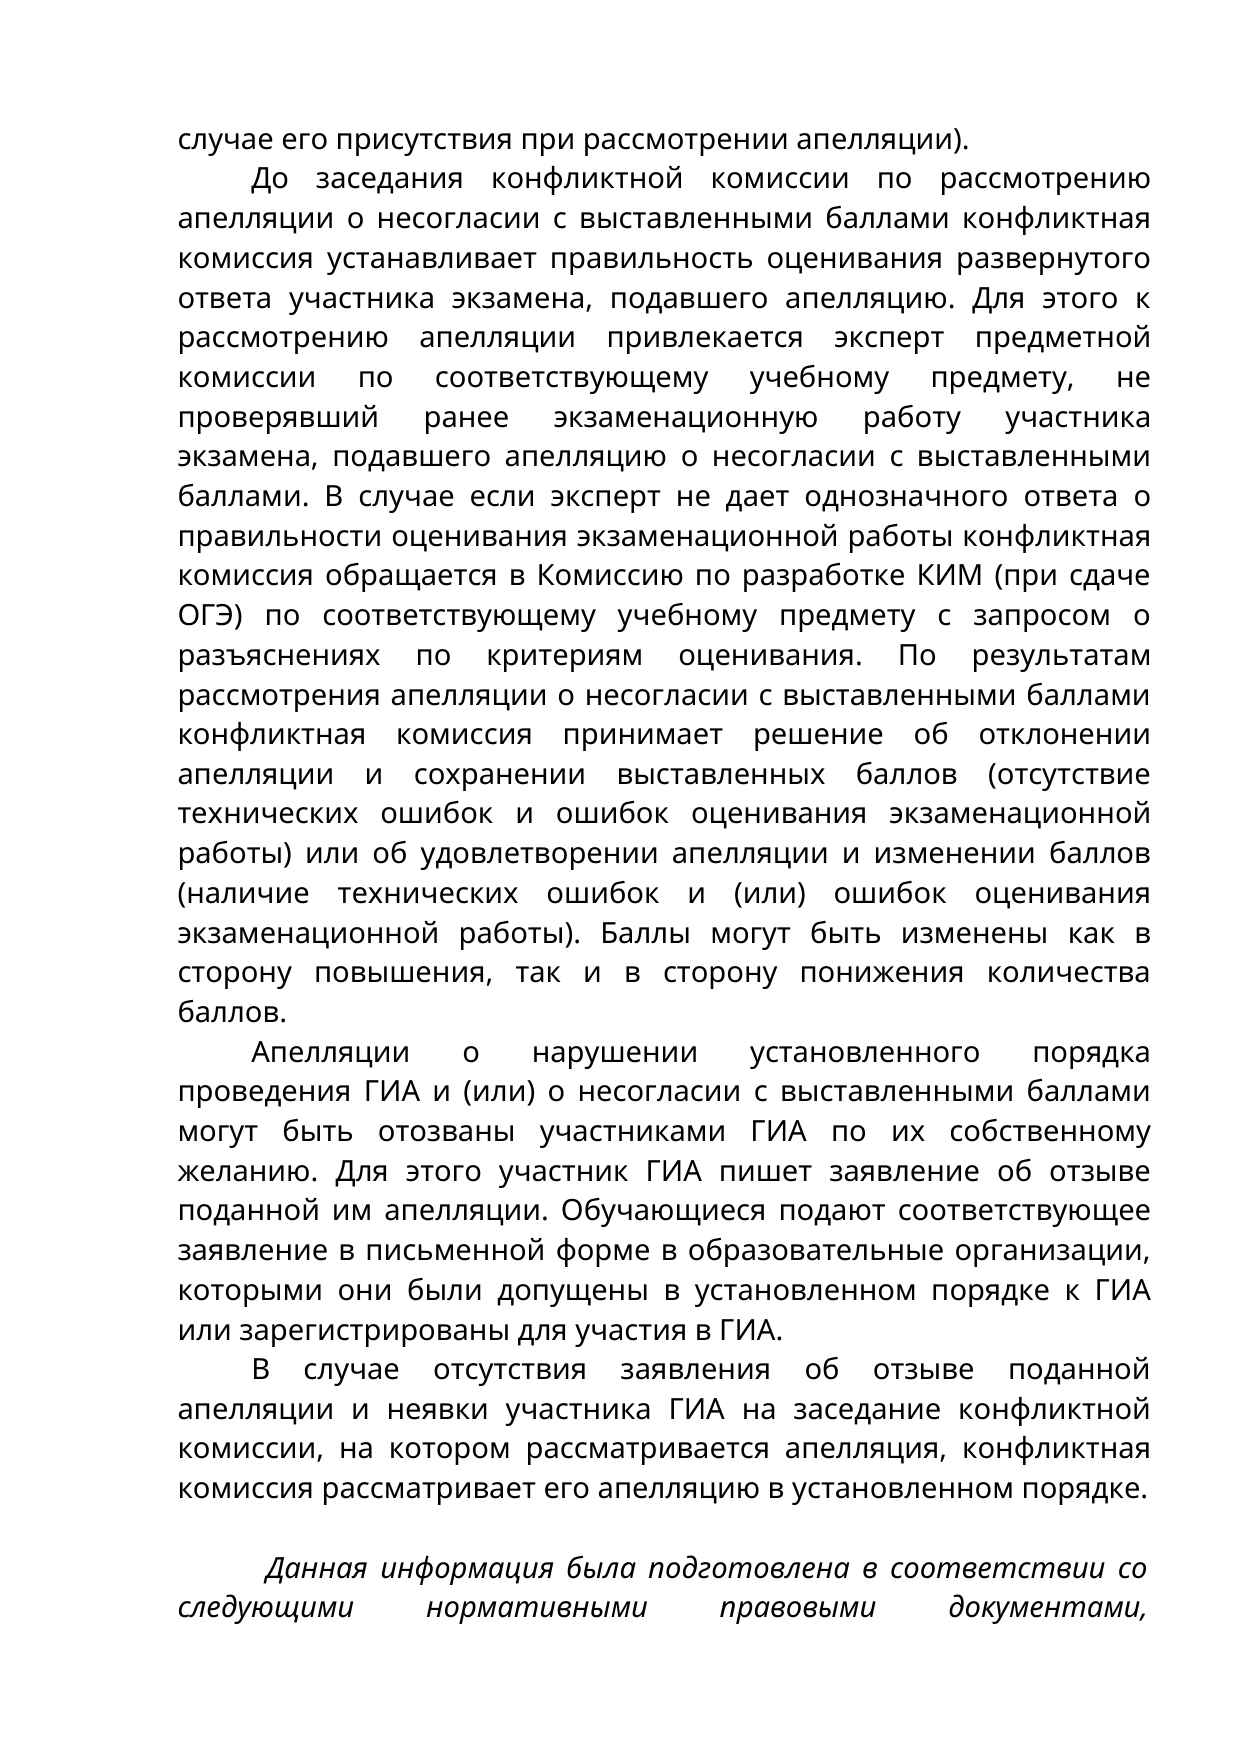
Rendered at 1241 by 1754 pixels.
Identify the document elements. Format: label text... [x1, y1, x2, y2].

text Апелляции о нарушении установленного порядка проведения ГИА и (или) о несогласии с выставленными баллами могут быть отозваны участниками ГИА по их собственному желанию. Для этого участник ГИА пишет заявление об отзыве поданной им апелляции. Обучающиеся подают соответствующее заявление в письменной форме в образовательные организации, которыми они были допущены в установленном порядке к ГИА или зарегистрированы для участия в ГИА. [177, 1031, 1152, 1348]
text В случае отсутствия заявления об отзыве поданной апелляции и неявки участника ГИА на заседание конфликтной комиссии, на котором рассматривается апелляция, конфликтная комиссия рассматривает его апелляцию в установленном порядке. [177, 1348, 1152, 1507]
text До заседания конфликтной комиссии по рассмотрению апелляции о несогласии с выставленными баллами конфликтная комиссия устанавливает правильность оценивания развернутого ответа участника экзамена, подавшего апелляцию. Для этого к рассмотрению апелляции привлекается эксперт предметной комиссии по соответствующему учебному предмету, не проверявший ранее экзаменационную работу участника экзамена, подавшего апелляцию о несогласии с выставленными баллами. В случае если эксперт не дает однозначного ответа о правильности оценивания экзаменационной работы конфликтная комиссия обращается в Комиссию по разработке КИМ (при сдаче ОГЭ) по соответствующему учебному предмету с запросом о разъяснениях по критериям оценивания. По результатам рассмотрения апелляции о несогласии с выставленными баллами конфликтная комиссия принимает решение об отклонении апелляции и сохранении выставленных баллов (отсутствие технических ошибок и ошибок оценивания экзаменационной работы) или об удовлетворении апелляции и изменении баллов (наличие технических ошибок и (или) ошибок оценивания экзаменационной работы). Баллы могут быть изменены как в сторону повышения, так и в сторону понижения количества баллов. [177, 158, 1152, 1031]
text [177, 118, 1152, 158]
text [177, 1547, 1152, 1626]
